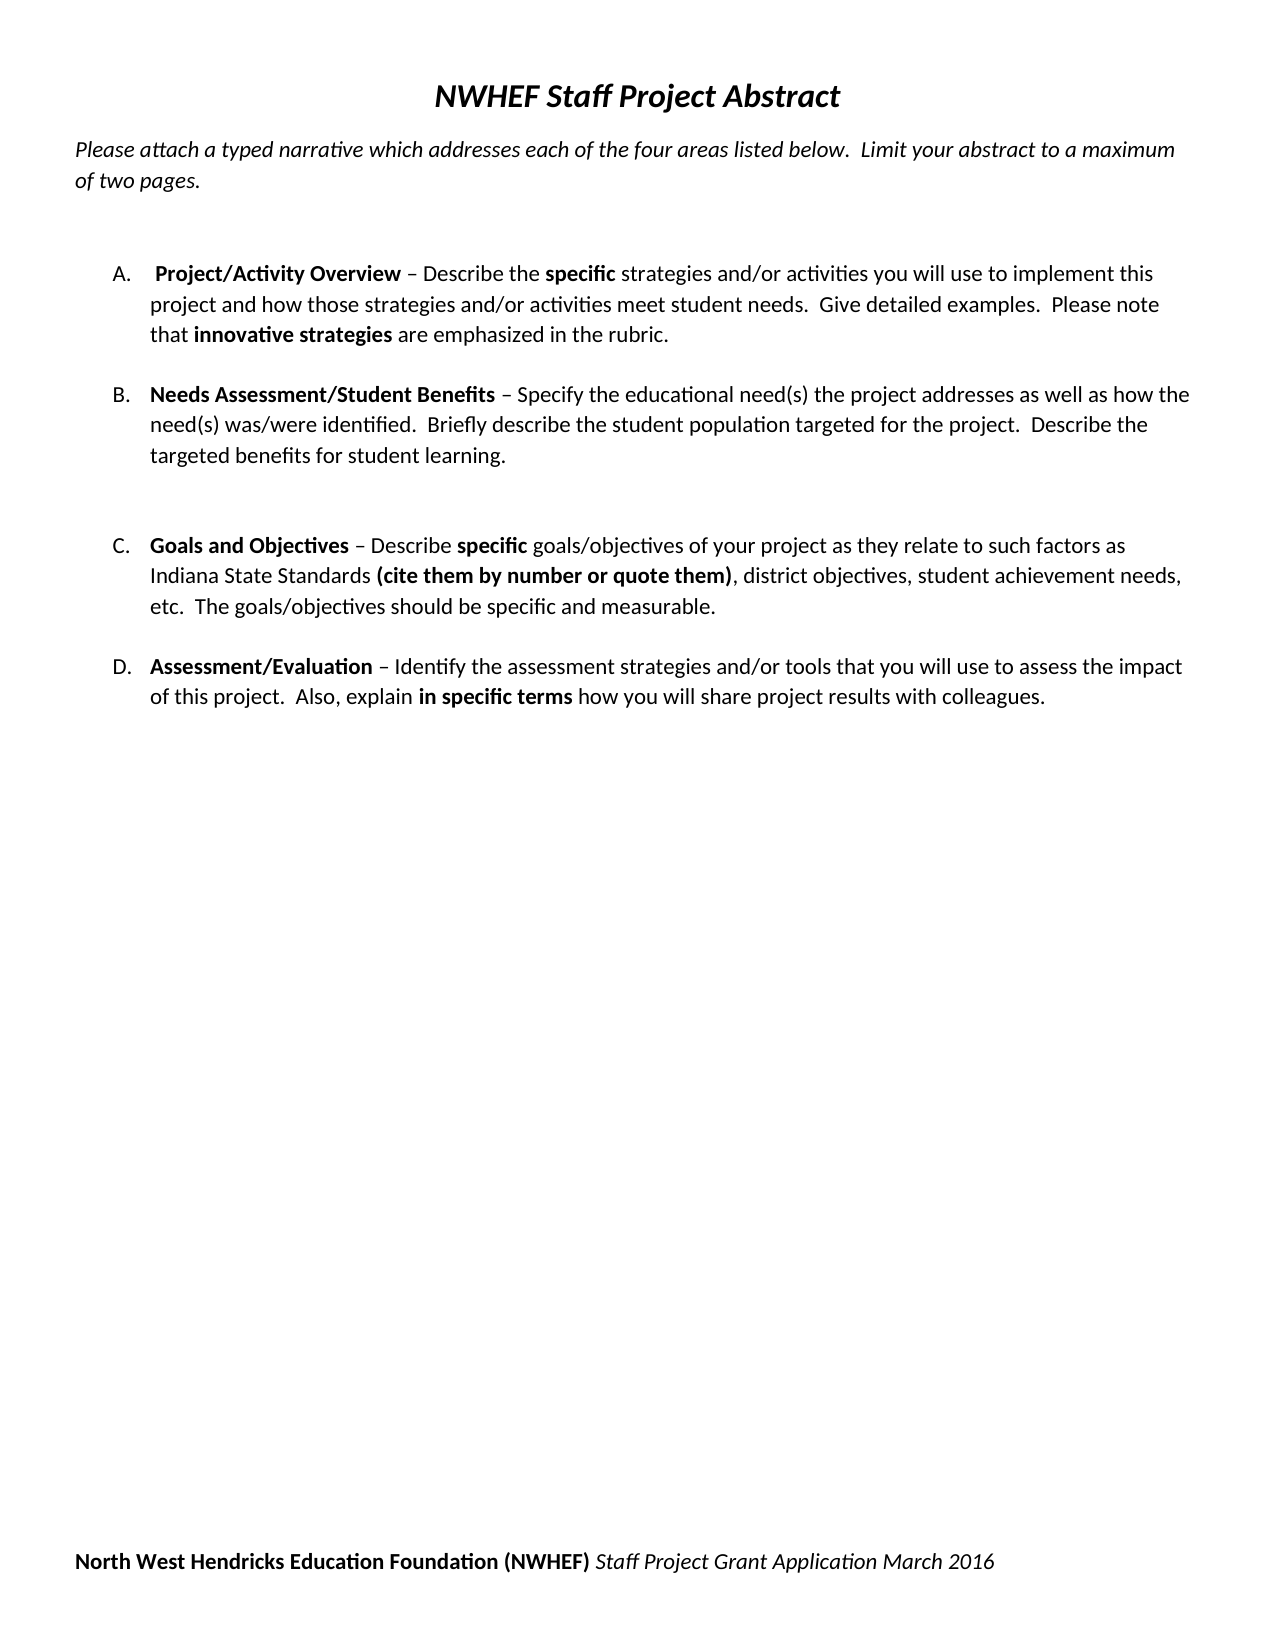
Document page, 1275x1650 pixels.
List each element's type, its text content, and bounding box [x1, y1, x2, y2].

list Assessment/Evaluation – Identify the assessment strategies and/or tools that you will use to assess the impact of this project. Also, explain in specific terms how you will share project results with colleagues. [112, 652, 1200, 711]
list Project/Activity Overview – Describe the specific strategies and/or activities you will use to implement this project and how those strategies and/or activities meet student needs. Give detailed examples. Please note that innovative strategies are emphasized in the rubric. [112, 259, 1200, 348]
list Needs Assessment/Student Benefits – Specify the educational need(s) the project addresses as well as how the need(s) was/were identified. Briefly describe the student population targeted for the project. Describe the targeted benefits for student learning. [112, 380, 1200, 469]
text NWHEF Staff Project Abstract [75, 75, 1200, 116]
text Please attach a typed narrative which addresses each of the four areas listed below. Limit your abstract to a maximum of two pages. [75, 136, 1200, 194]
list Goals and Objectives – Describe specific goals/objectives of your project as they relate to such factors as Indiana State Standards (cite them by number or quote them), district objectives, student achievement needs, etc. The goals/objectives should be specific and measurable. [112, 531, 1200, 620]
